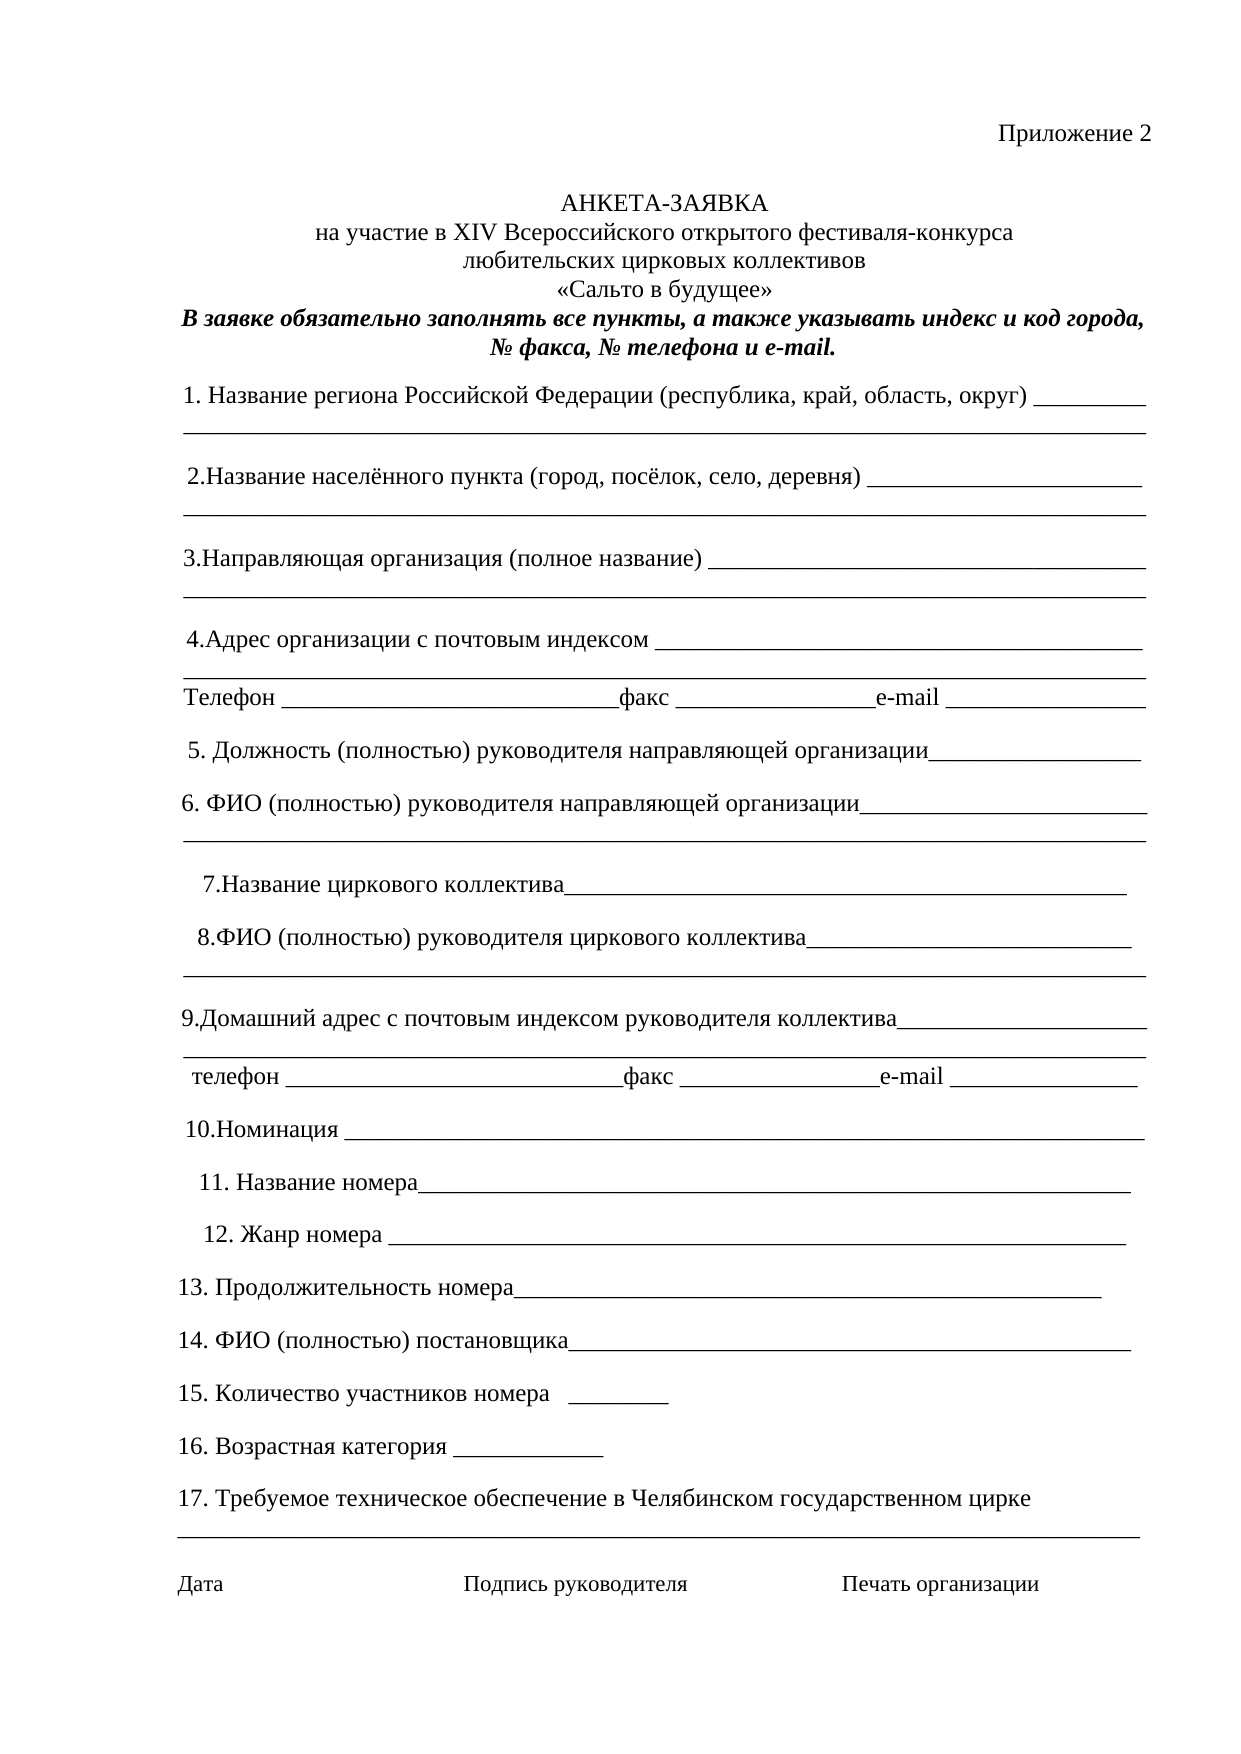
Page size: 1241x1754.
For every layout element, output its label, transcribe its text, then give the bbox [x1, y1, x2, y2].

text 2.Название населённого пункта (город, посёлок, село, деревня) ______________________ [177, 461, 1152, 490]
text 6. ФИО (полностью) руководителя направляющей организации_______________________ [177, 788, 1152, 816]
text _____________________________________________________________________________ [177, 1032, 1152, 1061]
text _____________________________________________________________________________ [177, 572, 1152, 600]
text _____________________________________________________________________________ [177, 490, 1152, 519]
text Приложение 2 [177, 118, 1152, 147]
text _____________________________________________________________________________ [177, 408, 1152, 437]
text 5. Должность (полностью) руководителя направляющей организации_________________ [177, 735, 1152, 763]
text Телефон ___________________________факс ________________e-mail ________________ [177, 682, 1152, 711]
text АНКЕТА-ЗАЯВКА [177, 188, 1152, 217]
text _____________________________________________________________________________ [177, 653, 1152, 682]
text 8.ФИО (полностью) руководителя циркового коллектива__________________________ [177, 922, 1152, 951]
text 10.Номинация ________________________________________________________________ [177, 1114, 1152, 1143]
text 7.Название циркового коллектива_____________________________________________ [177, 869, 1152, 898]
text 1. Название региона Российской Федерации (республика, край, область, округ) _________ [177, 380, 1152, 408]
text _____________________________________________________________________________ [177, 816, 1152, 845]
text на участие в XIV Всероссийского открытого фестиваля-конкурса [177, 217, 1152, 246]
text _____________________________________________________________________________ [177, 951, 1152, 979]
text 9.Домашний адрес с почтовым индексом руководителя коллектива____________________ [177, 1003, 1152, 1032]
text 4.Адрес организации с почтовым индексом _______________________________________ [177, 624, 1152, 653]
text 11. Название номера_________________________________________________________ [177, 1167, 1152, 1195]
text 14. ФИО (полностью) постановщика_____________________________________________ [177, 1325, 1152, 1354]
text 16. Возрастная категория ____________ [177, 1431, 1152, 1459]
text любительских цирковых коллективов [177, 246, 1152, 274]
text 12. Жанр номера ___________________________________________________________ [177, 1219, 1152, 1248]
text 17. Требуемое техническое обеспечение в Челябинском государственном цирке [177, 1483, 1152, 1512]
text телефон ___________________________факс ________________e-mail _______________ [177, 1061, 1152, 1090]
text 3.Направляющая организация (полное название) ___________________________________ [177, 543, 1152, 572]
text 13. Продолжительность номера_______________________________________________ [177, 1272, 1152, 1301]
text Дата Подпись руководителя Печать организации [177, 1570, 1152, 1596]
text 15. Количество участников номера ________ [177, 1378, 1152, 1407]
text «Сальто в будущее» [177, 274, 1152, 303]
text В заявке обязательно заполнять все пункты, а также указывать индекс и код города, № факса, № телефона и e-mail. [177, 303, 1152, 361]
text _____________________________________________________________________________ [177, 1512, 1152, 1541]
